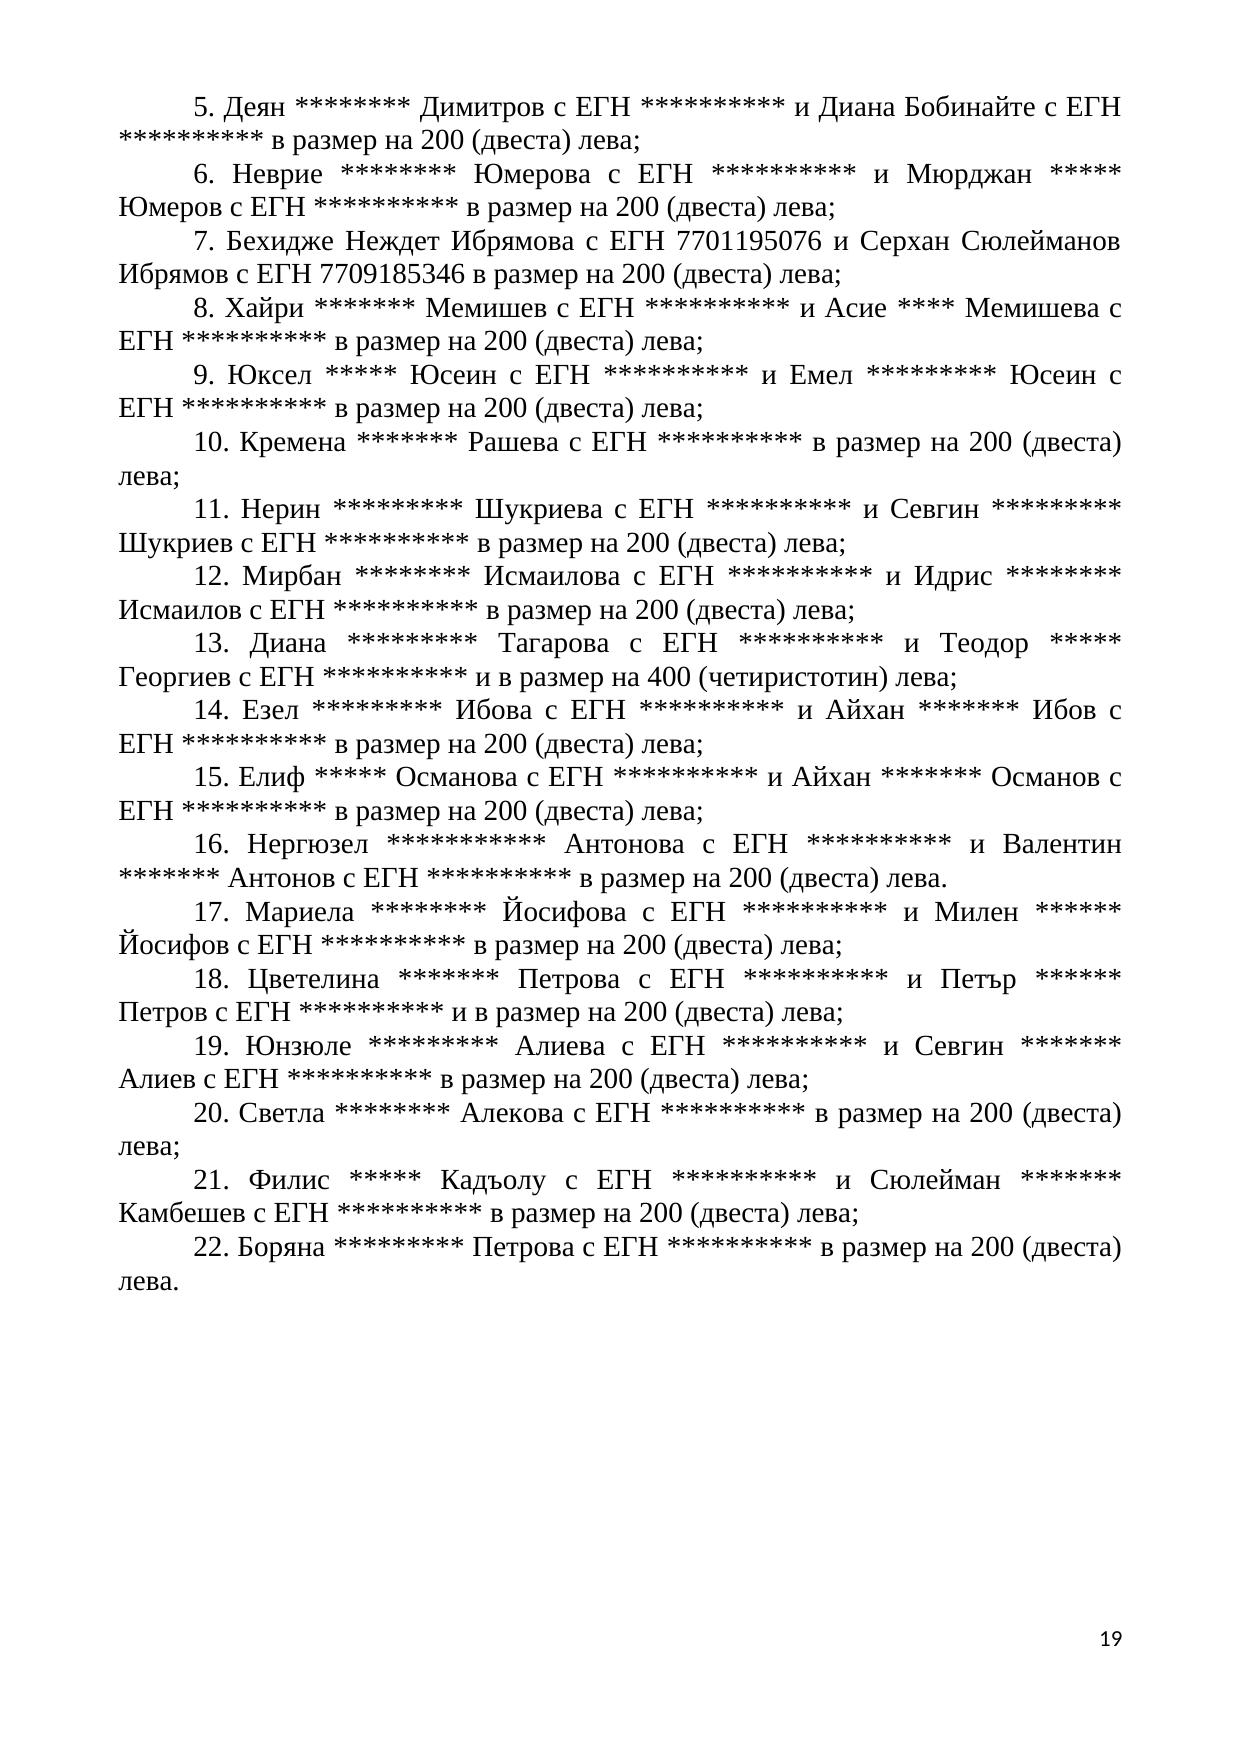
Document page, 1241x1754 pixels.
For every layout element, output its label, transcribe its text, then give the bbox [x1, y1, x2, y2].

text 12. Мирбан ******** Исмаилова с ЕГН ********** и Идрис ******** Исмаилов с ЕГН ********** в размер на 200 (двеста) лева; [118, 558, 1122, 625]
text 11. Нерин ********* Шукриева с ЕГН ********** и Севгин ********* Шукриев с ЕГН ********** в размер на 200 (двеста) лева; [118, 491, 1122, 558]
text 22. Боряна ********* Петрова с ЕГН ********** в размер на 200 (двеста) лева. [118, 1229, 1122, 1296]
text 15. Елиф ***** Османова с ЕГН ********** и Айхан ******* Османов с ЕГН ********** в размер на 200 (двеста) лева; [118, 759, 1122, 827]
text 9. Юксел ***** Юсеин с ЕГН ********** и Емел ********* Юсеин с ЕГН ********** в размер на 200 (двеста) лева; [118, 357, 1122, 424]
text 17. Мариела ******** Йосифова с ЕГН ********** и Милен ****** Йосифов с ЕГН ********** в размер на 200 (двеста) лева; [118, 894, 1122, 961]
text 14. Езел ********* Ибова с ЕГН ********** и Айхан ******* Ибов с ЕГН ********** в размер на 200 (двеста) лева; [118, 692, 1122, 759]
text 21. Филис ***** Кадъолу с ЕГН ********** и Сюлейман ******* Камбешев с ЕГН ********** в размер на 200 (двеста) лева; [118, 1162, 1122, 1229]
text 8. Хайри ******* Мемишев с ЕГН ********** и Асие **** Мемишева с ЕГН ********** в размер на 200 (двеста) лева; [118, 290, 1122, 357]
text 5. Деян ******** Димитров с ЕГН ********** и Диана Бобинайте с ЕГН ********** в размер на 200 (двеста) лева; [118, 89, 1122, 156]
text 20. Светла ******** Алекова с ЕГН ********** в размер на 200 (двеста) лева; [118, 1095, 1122, 1162]
text 19. Юнзюле ********* Алиева с ЕГН ********** и Севгин ******* Алиев с ЕГН ********** в размер на 200 (двеста) лева; [118, 1028, 1122, 1095]
text 7. Бехидже Неждет Ибрямова с ЕГН 7701195076 и Серхан Сюлейманов Ибрямов с ЕГН 7709185346 в размер на 200 (двеста) лева; [118, 223, 1122, 290]
text 6. Неврие ******** Юмерова с ЕГН ********** и Мюрджан ***** Юмеров с ЕГН ********** в размер на 200 (двеста) лева; [118, 156, 1122, 223]
text 16. Нергюзел *********** Антонова с ЕГН ********** и Валентин ******* Антонов с ЕГН ********** в размер на 200 (двеста) лева. [118, 827, 1122, 894]
text 10. Кремена ******* Рашева с ЕГН ********** в размер на 200 (двеста) лева; [118, 424, 1122, 491]
text 18. Цветелина ******* Петрова с ЕГН ********** и Петър ****** Петров с ЕГН ********** и в размер на 200 (двеста) лева; [118, 961, 1122, 1028]
text 13. Диана ********* Тагарова с ЕГН ********** и Теодор ***** Георгиев с ЕГН ********** и в размер на 400 (четиристотин) лева; [118, 625, 1122, 692]
